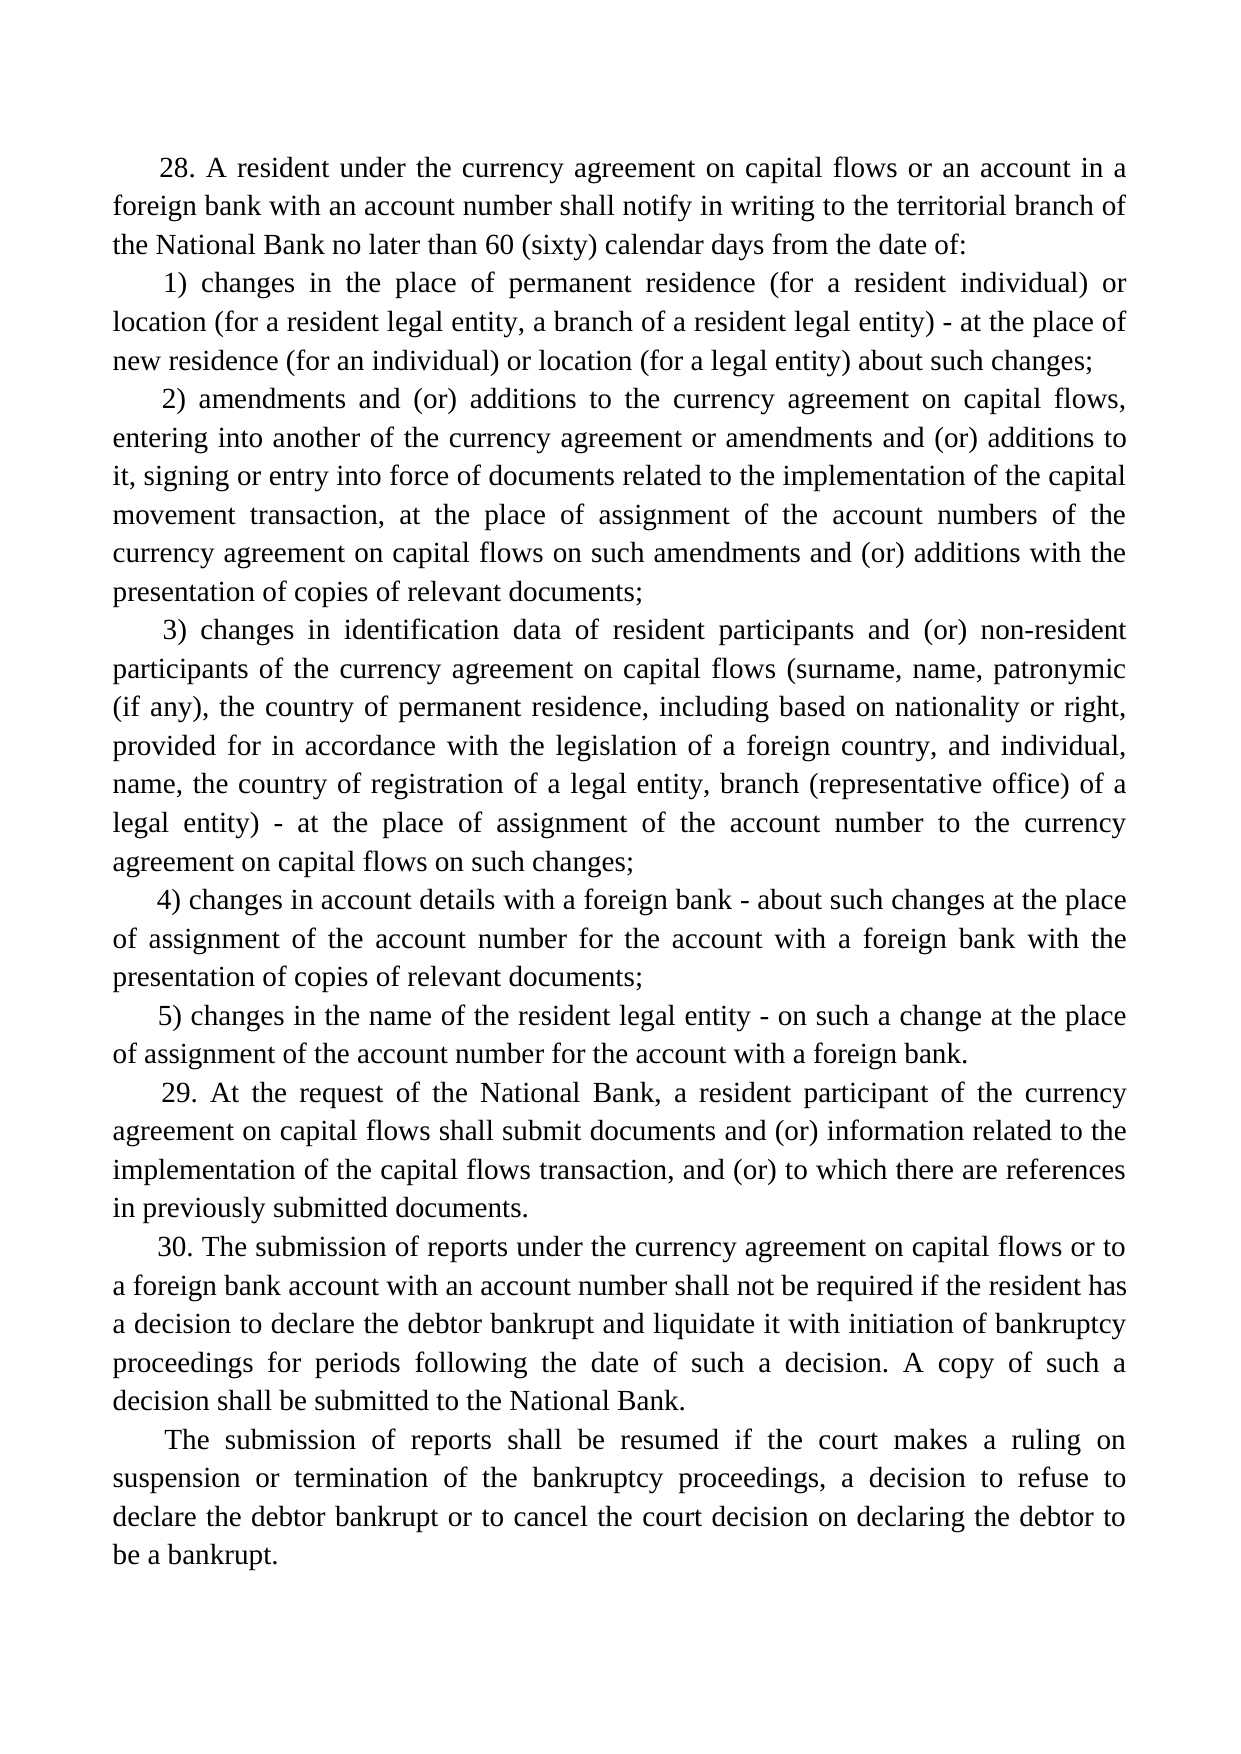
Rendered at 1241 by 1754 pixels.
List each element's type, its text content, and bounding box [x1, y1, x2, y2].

text 2) amendments and (or) additions to the currency agreement on capital flows, entering into another of the currency agreement or amendments and (or) additions to it, signing or entry into force of documents related to the implementation of the capital movement transaction, at the place of assignment of the account numbers of the currency agreement on capital flows on such amendments and (or) additions with the presentation of copies of relevant documents; [112, 381, 1128, 607]
text 1) changes in the place of permanent residence (for a resident individual) or location (for a resident legal entity, a branch of a resident legal entity) - at the place of new residence (for an individual) or location (for a legal entity) about such changes; [112, 266, 1128, 376]
text 29. At the request of the National Bank, a resident participant of the currency agreement on capital flows shall submit documents and (or) information related to the implementation of the capital flows transaction, and (or) to which there are references in previously submitted documents. [112, 1075, 1128, 1224]
text The submission of reports shall be resumed if the court makes a ruling on suspension or termination of the bankruptcy proceedings, a decision to refuse to declare the debtor bankrupt or to cancel the court decision on declaring the debtor to be a bankrupt. [112, 1422, 1128, 1571]
text 4) changes in account details with a foreign bank - about such changes at the place of assignment of the account number for the account with a foreign bank with the presentation of copies of relevant documents; [112, 882, 1128, 993]
text 30. The submission of reports under the currency agreement on capital flows or to a foreign bank account with an account number shall not be required if the resident has a decision to declare the debtor bankrupt and liquidate it with initiation of bankruptcy proceedings for periods following the date of such a decision. A copy of such a decision shall be submitted to the National Bank. [112, 1229, 1128, 1417]
text 28. A resident under the currency agreement on capital flows or an account in a foreign bank with an account number shall notify in writing to the territorial branch of the National Bank no later than 60 (sixty) calendar days from the date of: [112, 150, 1128, 261]
text 5) changes in the name of the resident legal entity - on such a change at the place of assignment of the account number for the account with a foreign bank. [112, 998, 1128, 1070]
text 3) changes in identification data of resident participants and (or) non-resident participants of the currency agreement on capital flows (surname, name, patronymic (if any), the country of permanent residence, including based on nationality or right, provided for in accordance with the legislation of a foreign country, and individual, name, the country of registration of a legal entity, branch (representative office) of a legal entity) - at the place of assignment of the account number to the currency agreement on capital flows on such changes; [112, 612, 1128, 877]
